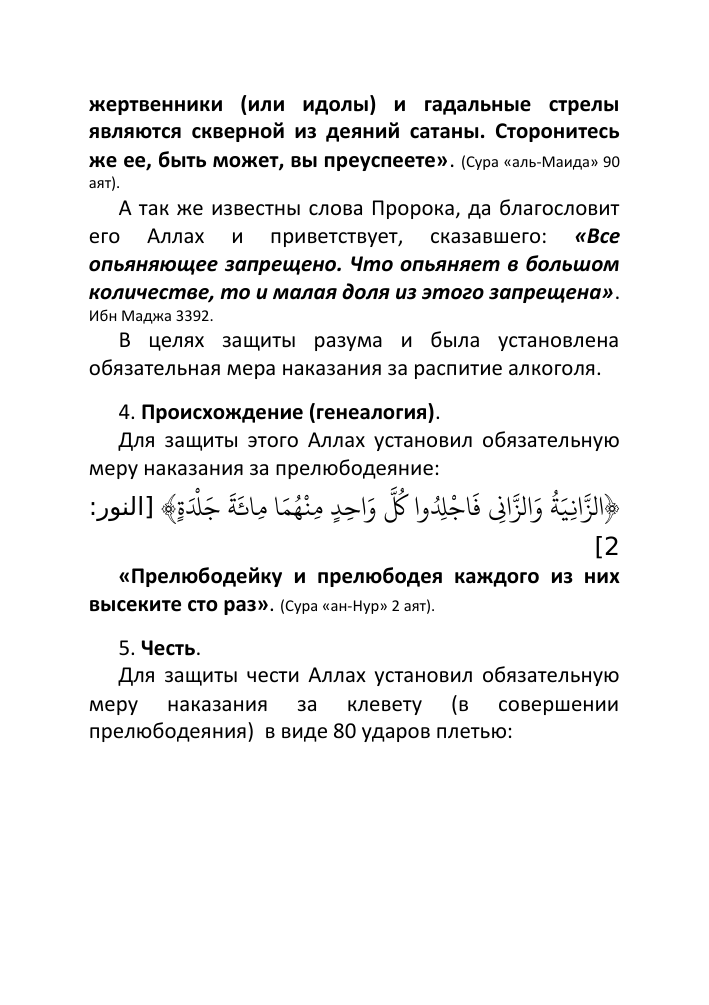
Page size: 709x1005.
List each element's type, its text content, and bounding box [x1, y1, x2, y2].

text 4. Происхождение (генеалогия). [89, 397, 620, 425]
text А так же известны слова Пророка, да благословит его Аллах и приветствует, сказавшего: «Все опьяняющее запрещено. Что опьяняет в большом количестве, то и малая доля из этого запрещена». Ибн Маджа 3392. [89, 193, 620, 325]
text Для защиты этого Аллах установил обязательную меру наказания за прелюбодеяние: [89, 425, 620, 481]
text «Прелюбодейку и прелюбодея каждого из них высеките сто раз». (Сура «ан-Нур» 2 аят). [89, 561, 620, 617]
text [89, 89, 620, 193]
text Для защиты чести Аллах установил обязательную меру наказания за клевету (в совершении прелюбодеяния) в виде 80 ударов плетью: [89, 661, 620, 745]
text ﴿الزَّانِيَةُ وَالزَّانِي فَاجْلِدُوا كُلَّ وَاحِدٍ مِنْهُمَا مِائَةَ جَلْدَةٍ﴾ [النور: 2] [89, 481, 620, 561]
text 5. Честь. [89, 633, 620, 661]
text В целях защиты разума и была установлена обязательная мера наказания за распитие алкоголя. [89, 325, 620, 381]
